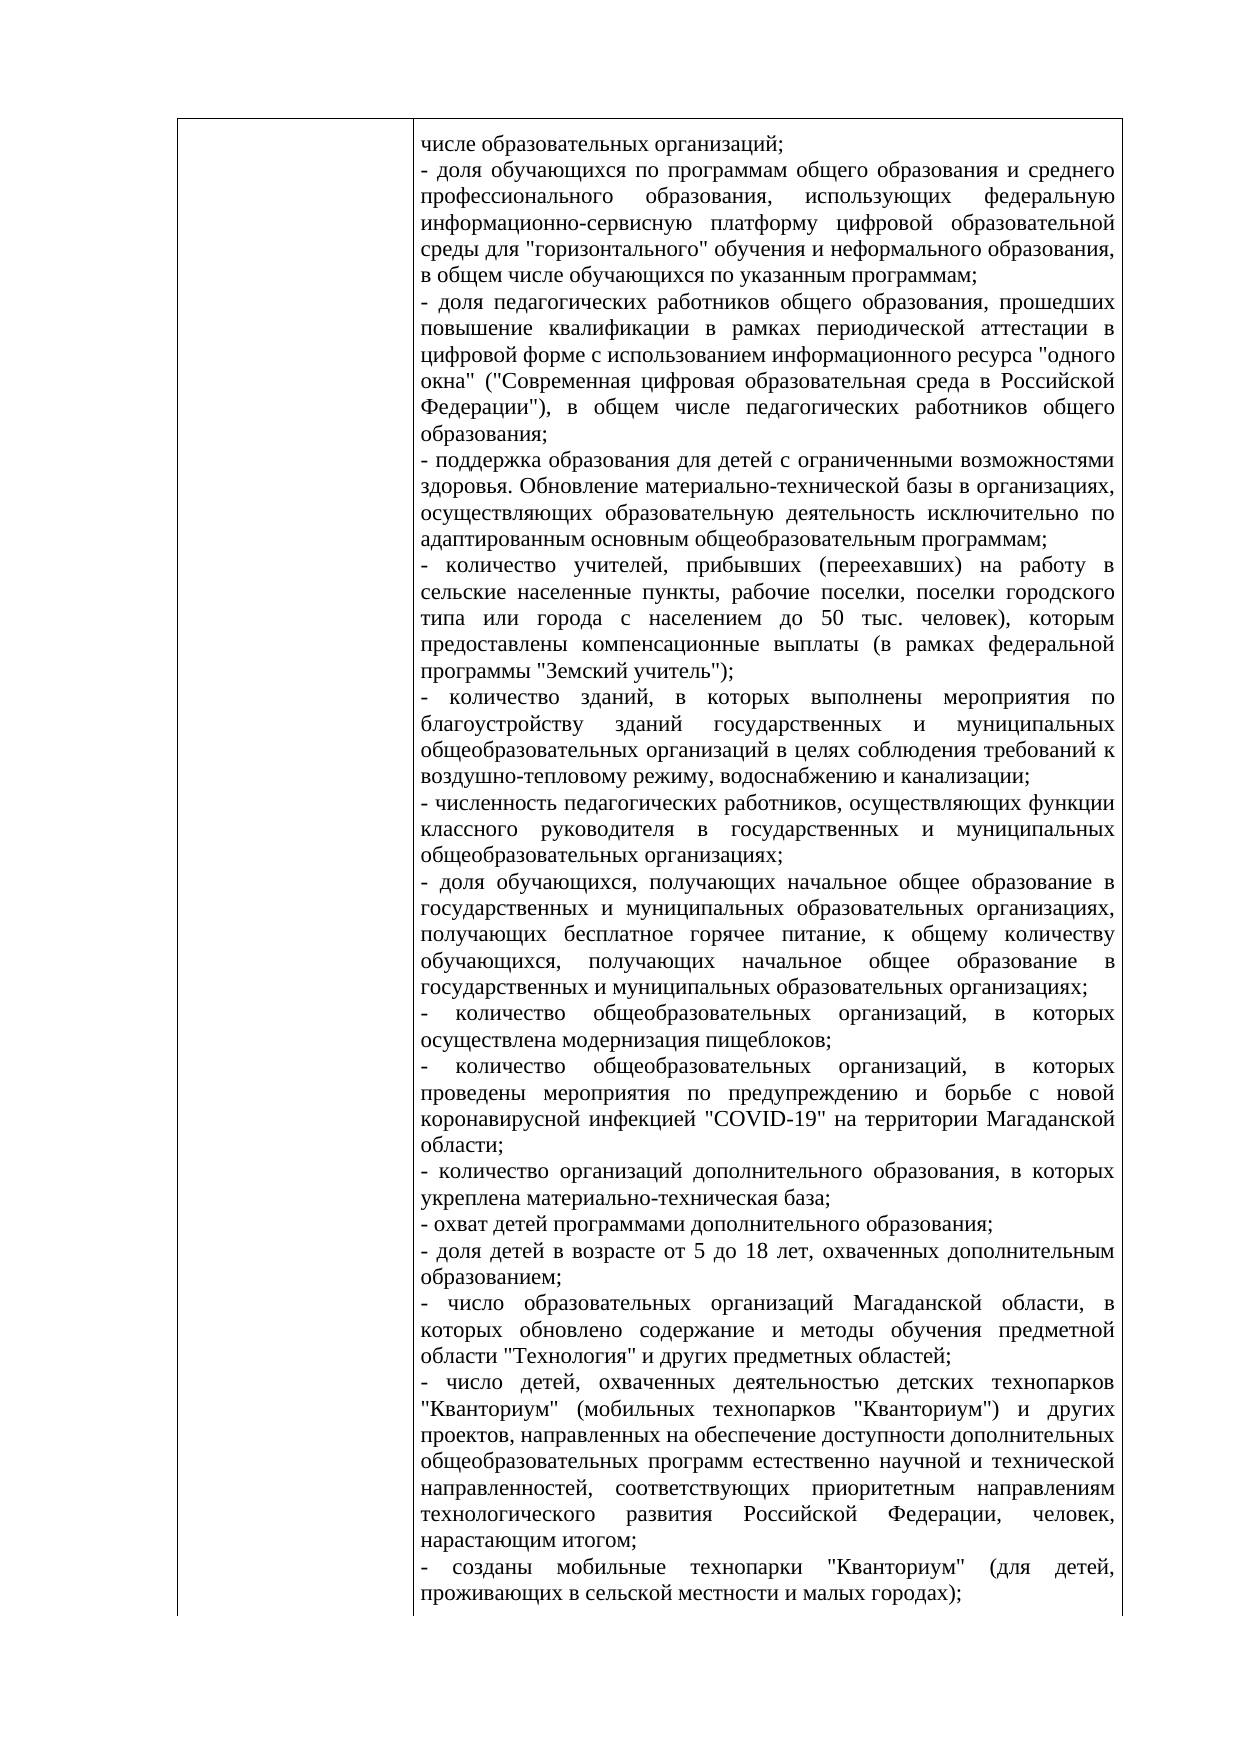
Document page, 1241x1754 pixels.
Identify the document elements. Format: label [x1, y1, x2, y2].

table_cell [414, 119, 1122, 1616]
table_cell [178, 119, 413, 1616]
